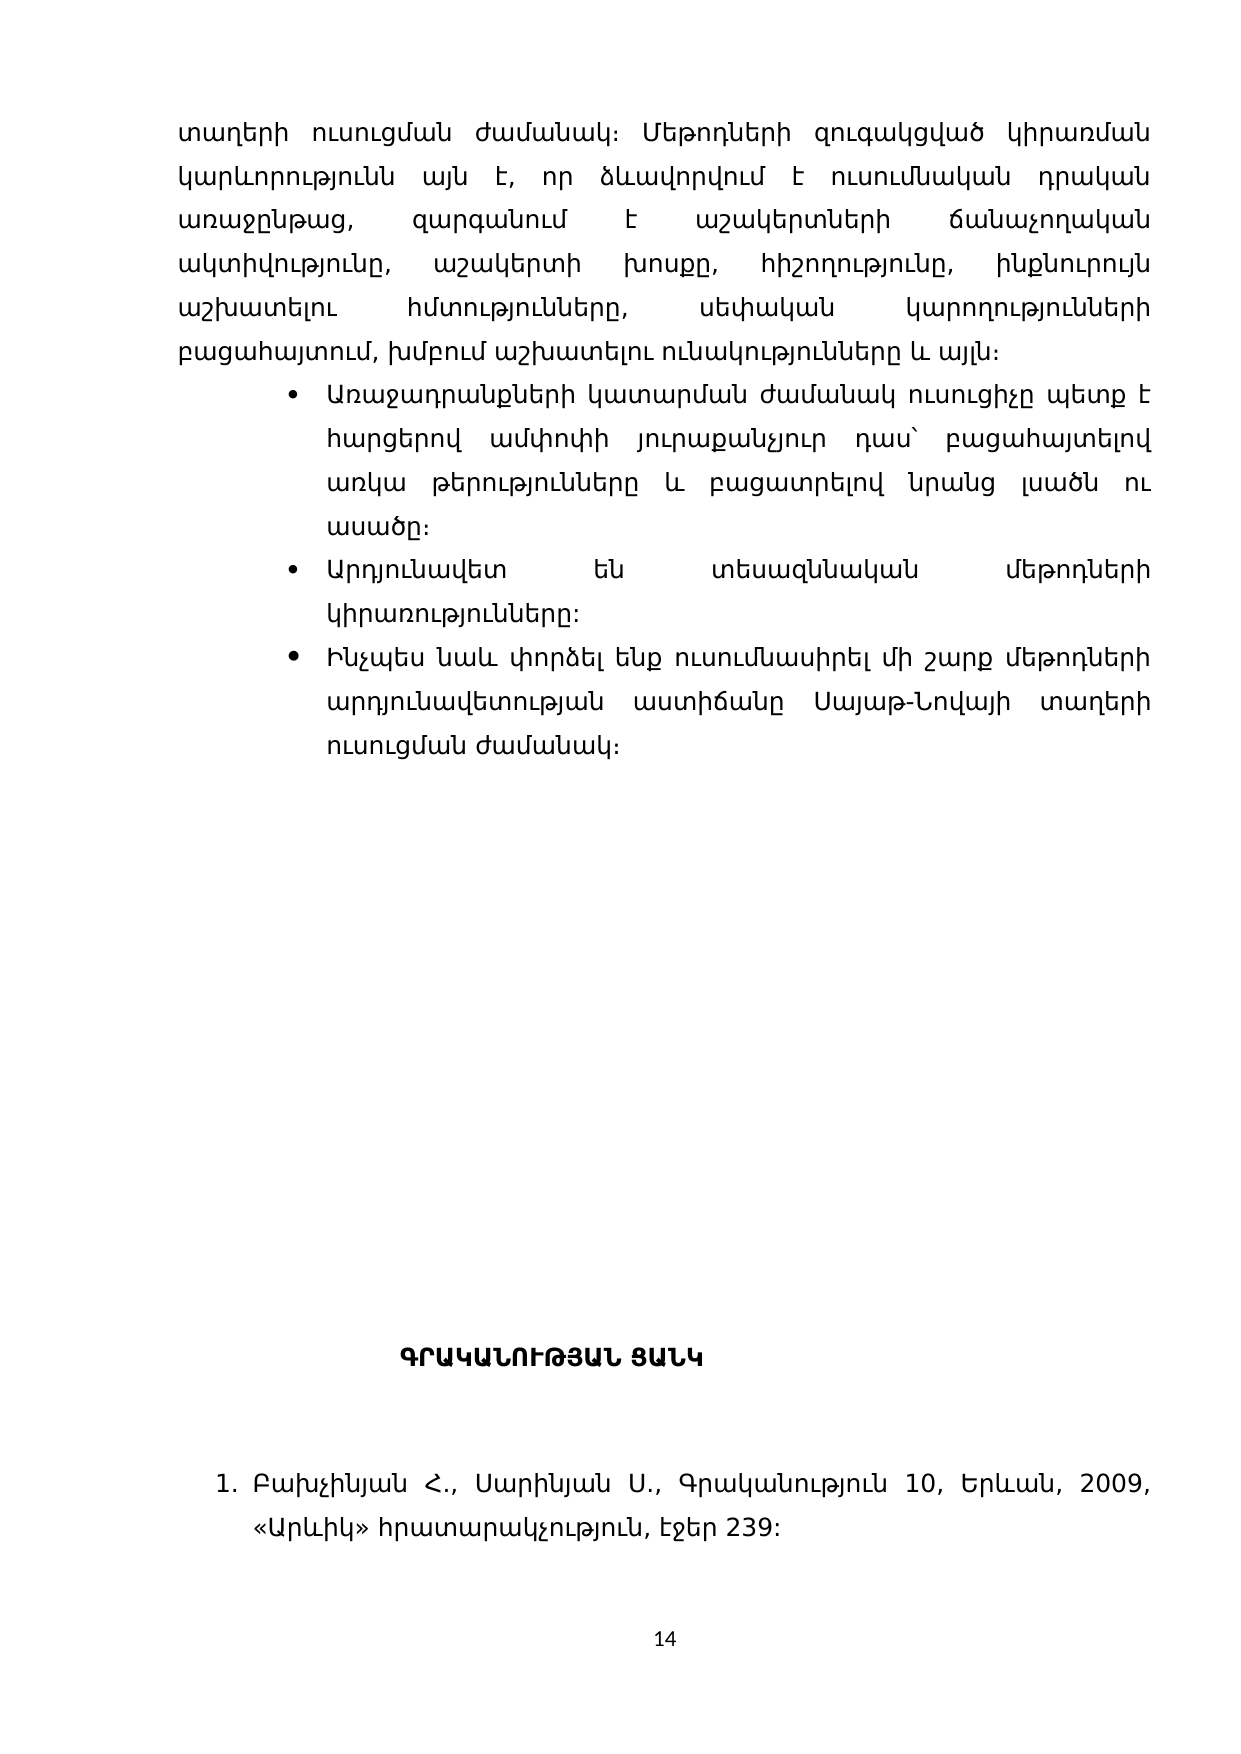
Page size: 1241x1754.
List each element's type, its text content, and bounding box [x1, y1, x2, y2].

list Ինչպես նաև փորձել ենք ուսումնասիրել մի շարք մեթոդների արդյունավետության աստիճանը Սայաթ-Նովայի տաղերի ուսուցման ժամանակ։ [288, 643, 1152, 760]
list Արդյունավետ են տեսազննական մեթոդների կիրառությունները: [288, 556, 1152, 628]
list Բախչինյան Հ., Սարինյան Ս., Գրականություն 10, Երևան, 2009, «Արևիկ» հրատարակչություն, էջեր 239: [215, 1469, 1152, 1542]
list Առաջադրանքների կատարման ժամանակ ուսուցիչը պետք է հարցերով ամփոփի յուրաքանչյուր դաս՝ բացահայտելով առկա թերությունները և բացատրելով նրանց լսածն ու ասածը։ [288, 381, 1152, 541]
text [177, 118, 1152, 366]
list ԳՐԱԿԱՆՈՒԹՅԱՆ ՑԱՆԿ [326, 1343, 1152, 1373]
